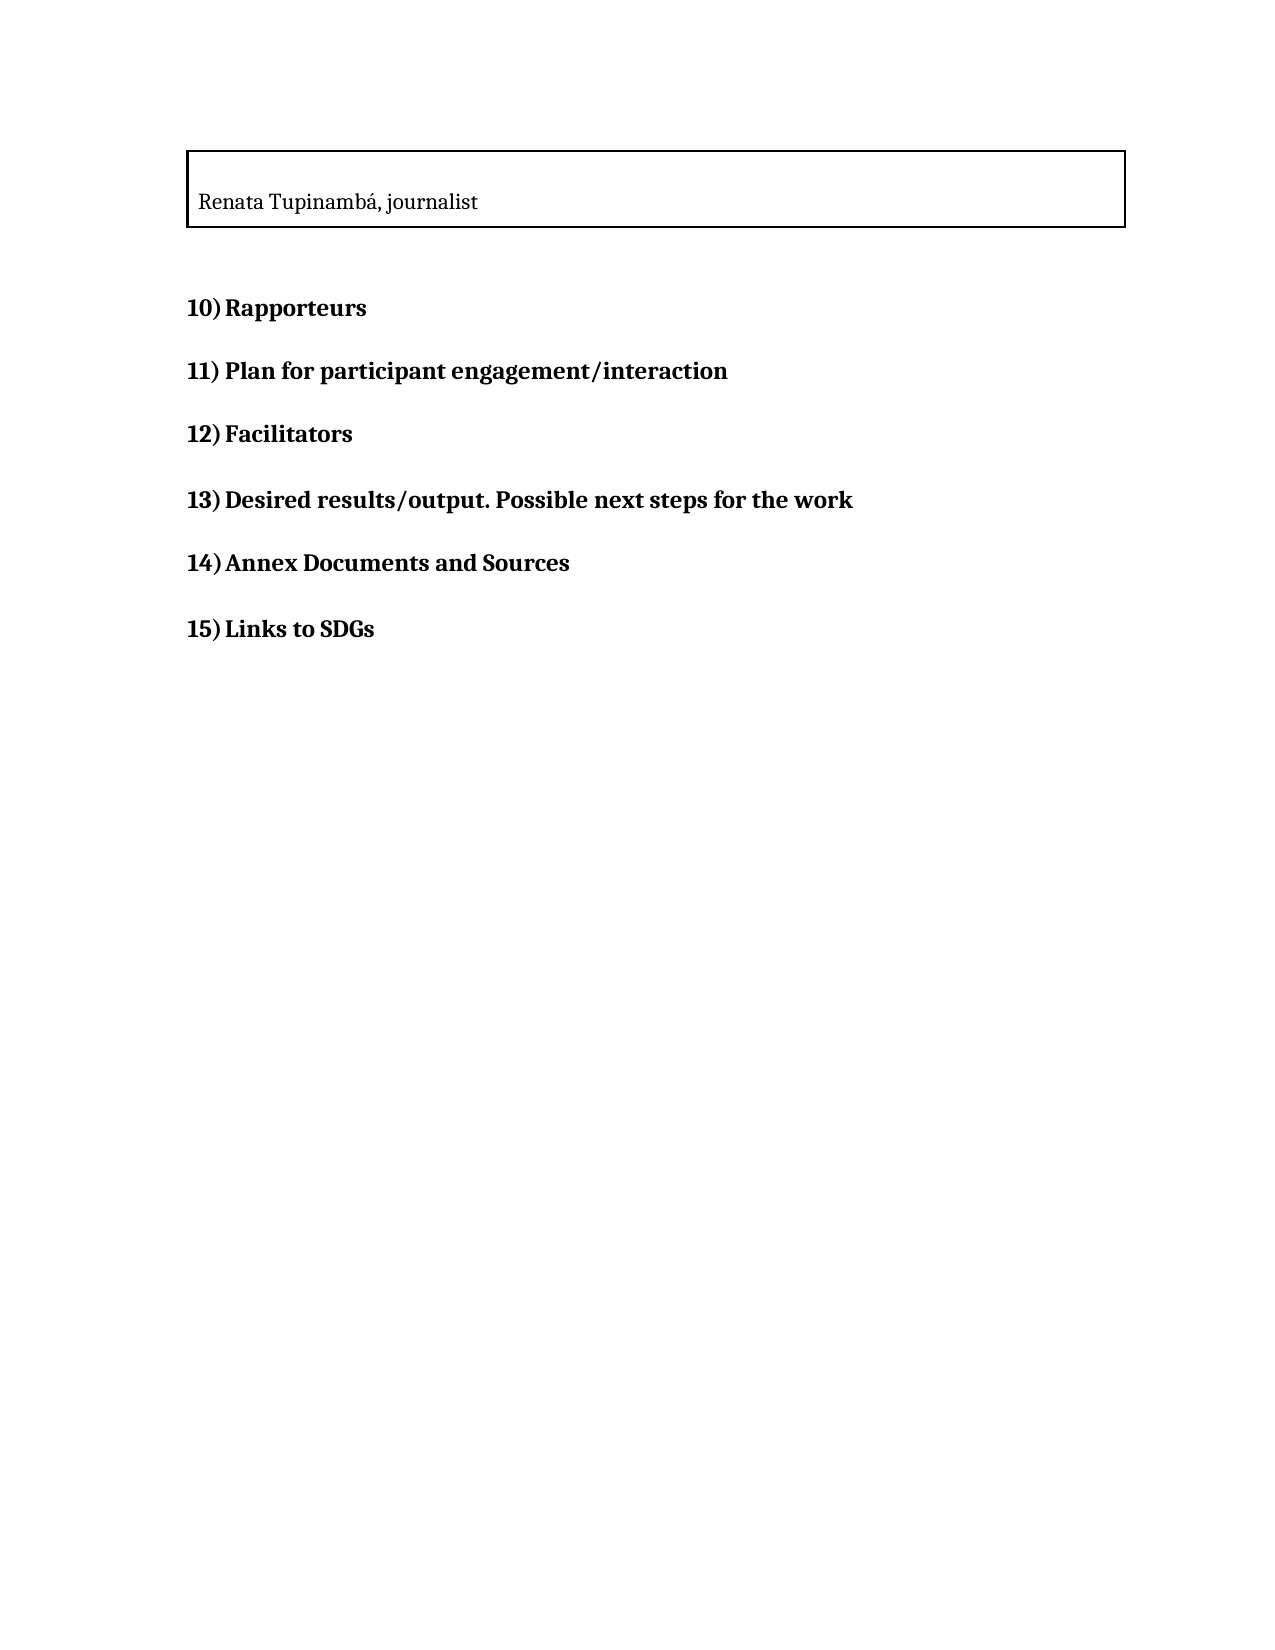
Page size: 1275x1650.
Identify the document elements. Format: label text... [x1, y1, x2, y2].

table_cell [189, 152, 1124, 226]
list Facilitators [187, 420, 1125, 448]
list Annex Documents and Sources [187, 549, 1125, 577]
list Rapporteurs [187, 294, 1125, 353]
list Plan for participant engagement/interaction [187, 357, 1125, 416]
list Desired results/output. Possible next steps for the work [187, 486, 1125, 545]
list Links to SDGs [187, 615, 1125, 643]
